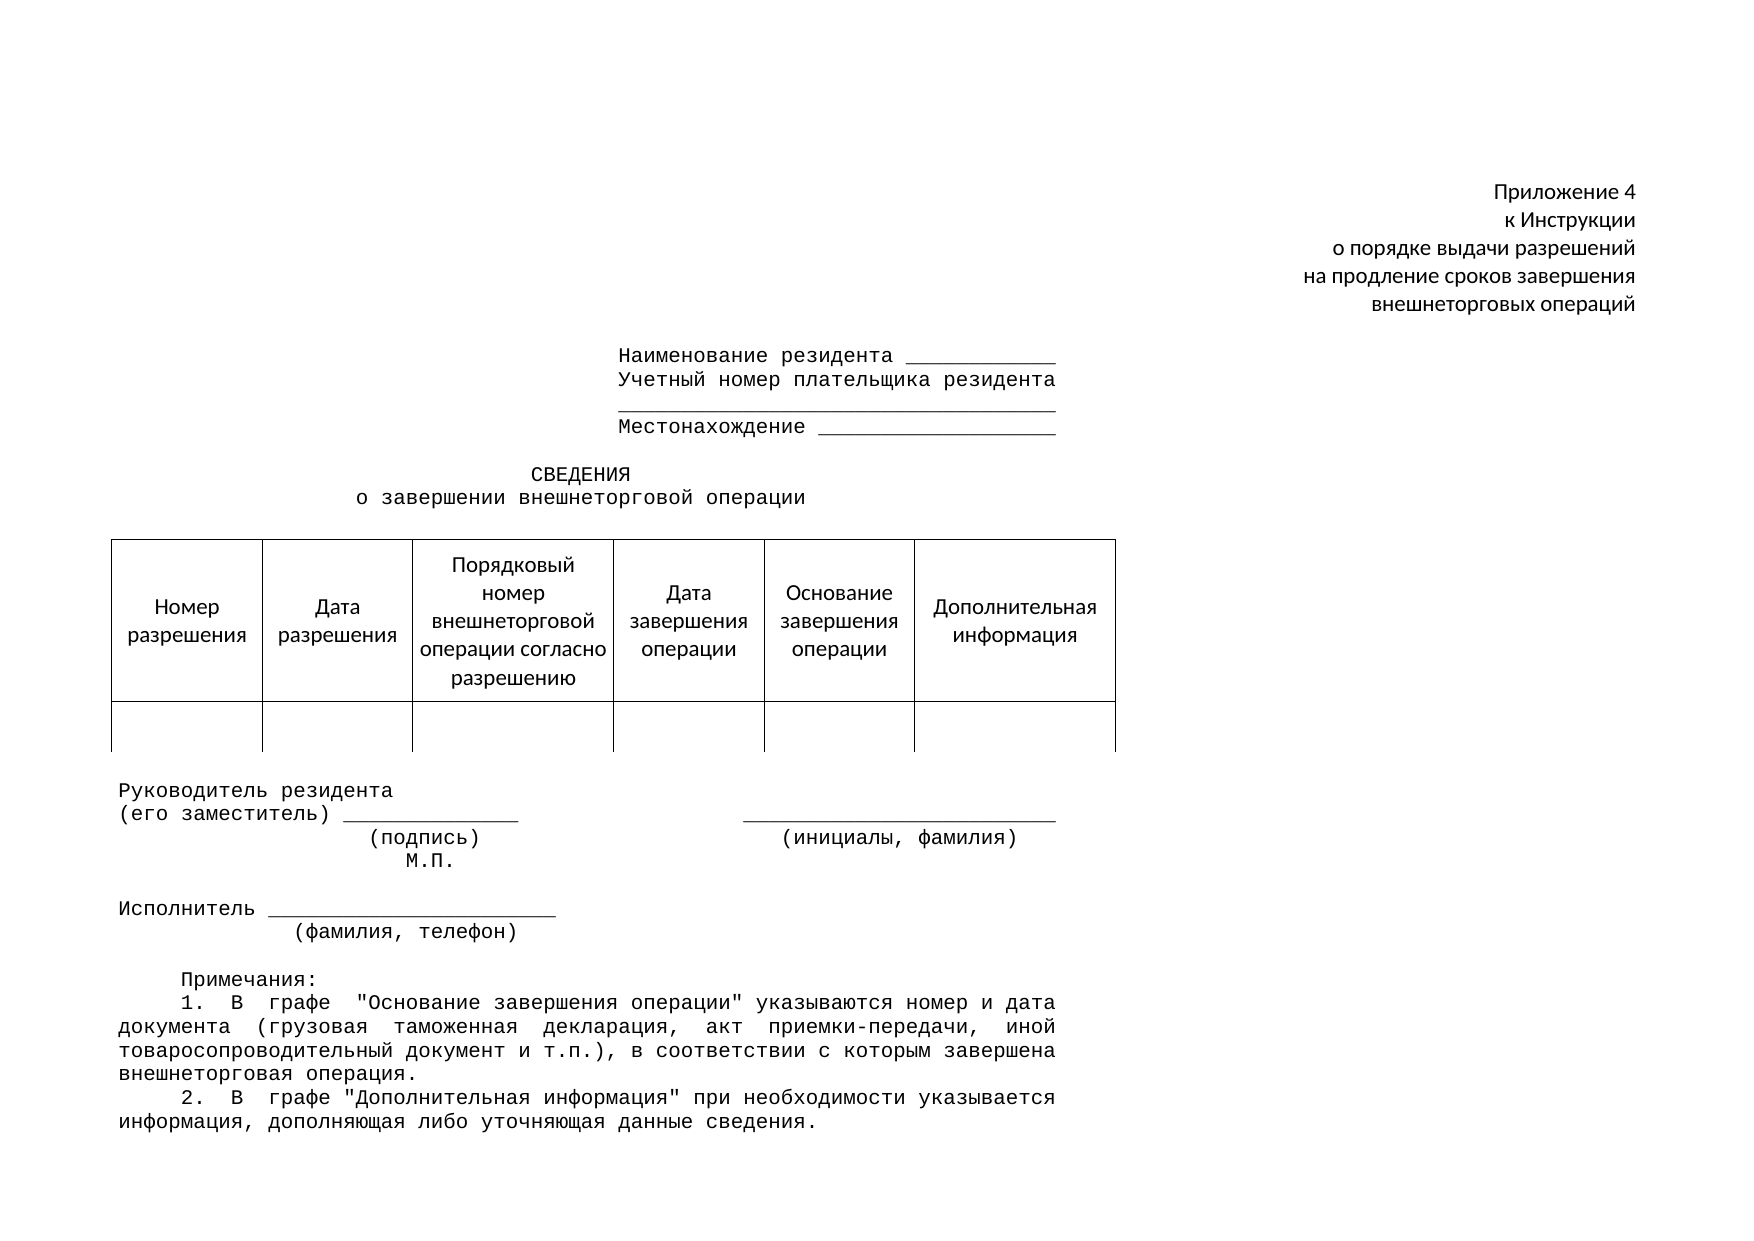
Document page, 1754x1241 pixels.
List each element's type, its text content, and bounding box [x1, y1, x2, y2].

text Наименование резидента ____________ [118, 345, 1636, 369]
table_cell [915, 702, 1115, 752]
text товаросопроводительный документ и т.п.), в соответствии с которым завершена [118, 1040, 1636, 1063]
table_cell [413, 702, 613, 752]
table_header Номер разрешения [112, 540, 262, 701]
text 1. В графе "Основание завершения операции" указываются номер и дата [118, 992, 1636, 1016]
text Местонахождение ___________________ [118, 416, 1636, 440]
text информация, дополняющая либо уточняющая данные сведения. [118, 1111, 1636, 1134]
table_cell [614, 702, 764, 752]
text (подпись) (инициалы, фамилия) [118, 827, 1636, 851]
text Приложение 4 [118, 177, 1636, 205]
table_header Порядковый номер внешнеторговой операции согласно разрешению [413, 540, 613, 701]
text 2. В графе "Дополнительная информация" при необходимости указывается [118, 1087, 1636, 1111]
text СВЕДЕНИЯ [118, 463, 1636, 487]
text к Инструкции [118, 205, 1636, 233]
text о порядке выдачи разрешений [118, 233, 1636, 261]
table_cell [263, 702, 412, 752]
text (фамилия, телефон) [118, 921, 1636, 945]
text на продление сроков завершения [118, 261, 1636, 289]
text ___________________________________ [118, 393, 1636, 416]
text Исполнитель _______________________ [118, 898, 1636, 921]
text Примечания: [118, 969, 1636, 992]
text Руководитель резидента [118, 779, 1636, 803]
table_header Дополнительная информация [915, 540, 1115, 701]
table_cell [112, 702, 262, 752]
text документа (грузовая таможенная декларация, акт приемки-передачи, иной [118, 1016, 1636, 1040]
table_header Основание завершения операции [765, 540, 914, 701]
text Учетный номер плательщика резидента [118, 369, 1636, 393]
text о завершении внешнеторговой операции [118, 487, 1636, 511]
table_header Дата разрешения [263, 540, 412, 701]
text М.П. [118, 851, 1636, 874]
table_header Дата завершения операции [614, 540, 764, 701]
text внешнеторговая операция. [118, 1063, 1636, 1087]
text (его заместитель) ______________ _________________________ [118, 803, 1636, 827]
table_cell [765, 702, 914, 752]
text внешнеторговых операций [118, 289, 1636, 317]
